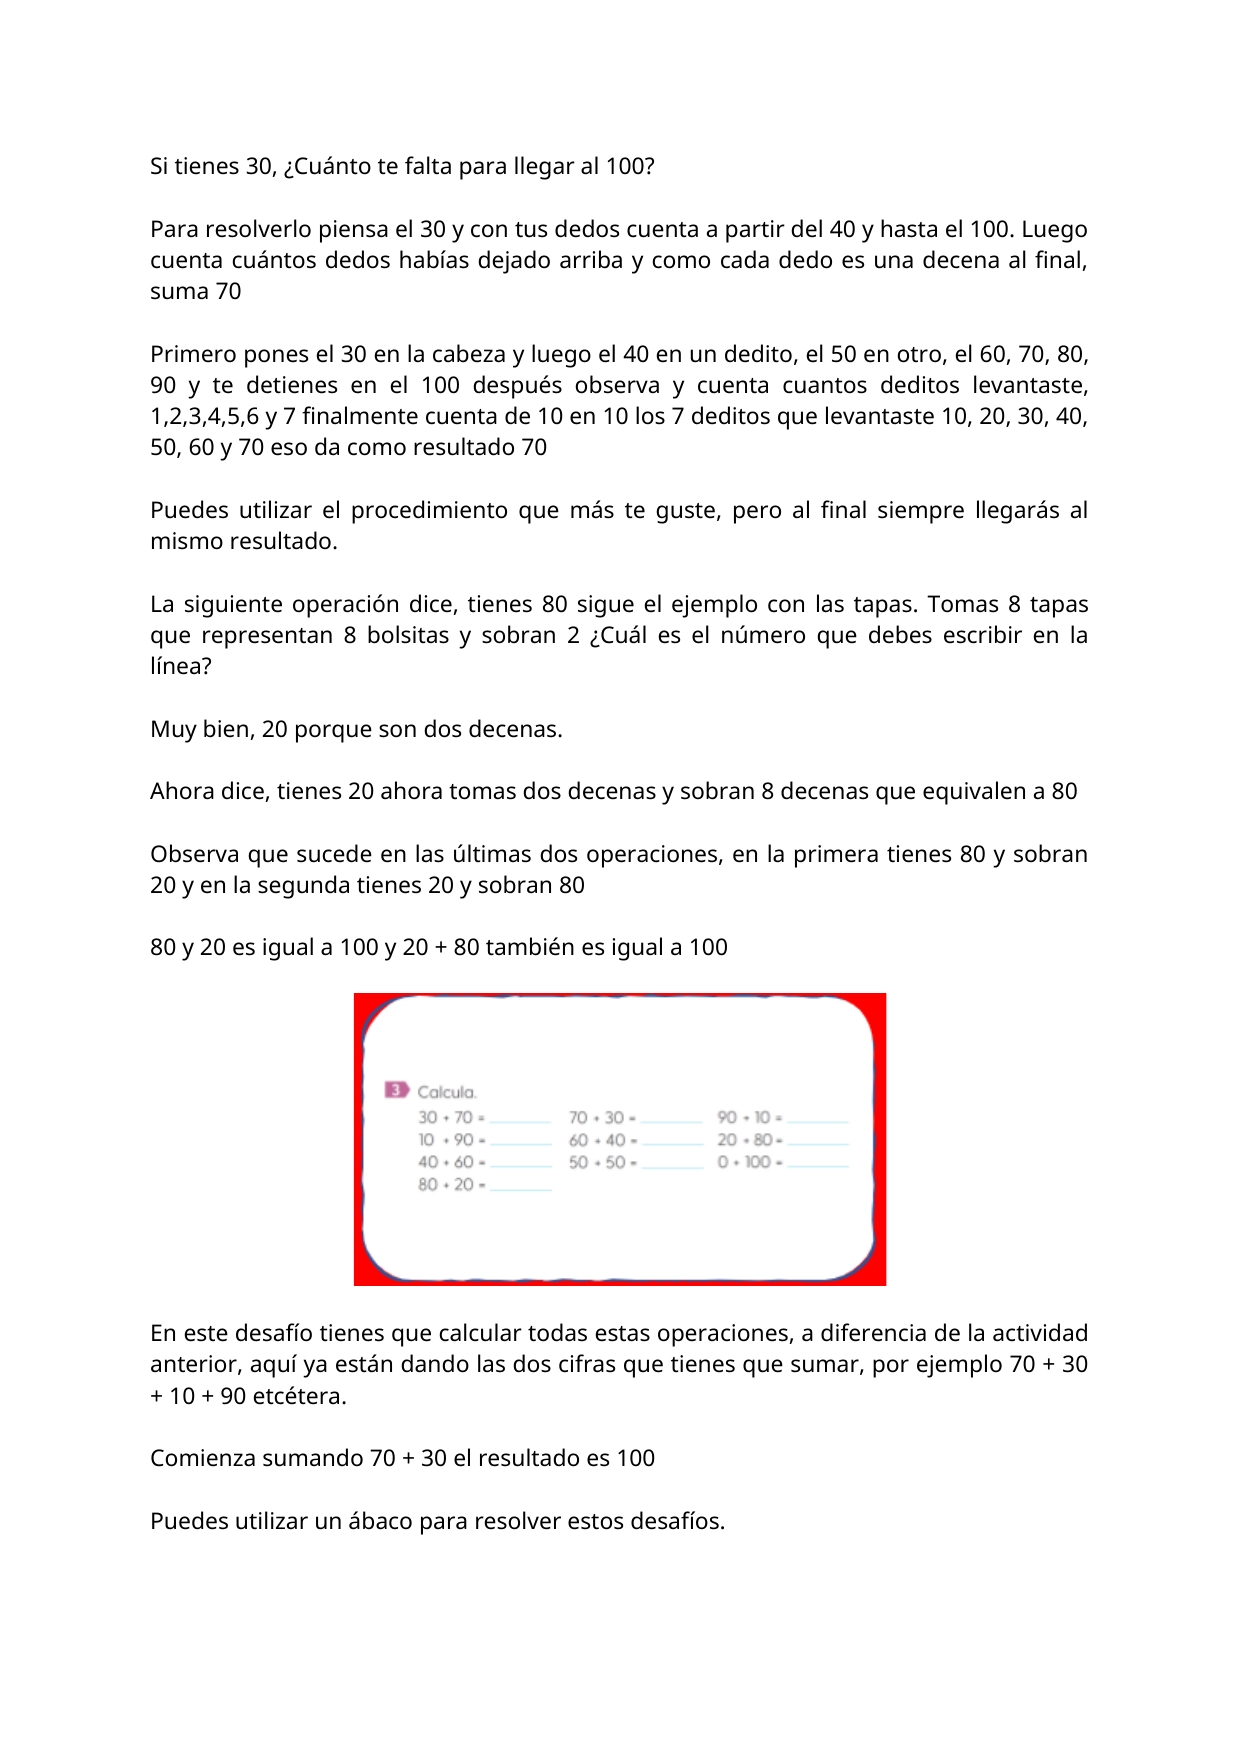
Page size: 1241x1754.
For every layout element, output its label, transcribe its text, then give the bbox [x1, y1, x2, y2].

text Puedes utilizar un ábaco para resolver estos desafíos. [150, 1505, 1090, 1536]
text En este desafío tienes que calcular todas estas operaciones, a diferencia de la actividad anterior, aquí ya están dando las dos cifras que tienes que sumar, por ejemplo 70 + 30 + 10 + 90 etcétera. [150, 1317, 1090, 1411]
picture [353, 993, 887, 1286]
text Para resolverlo piensa el 30 y con tus dedos cuenta a partir del 40 y hasta el 100. Luego cuenta cuántos dedos habías dejado arriba y como cada dedo es una decena al final, suma 70 [150, 212, 1090, 306]
text Primero pones el 30 en la cabeza y luego el 40 en un dedito, el 50 en otro, el 60, 70, 80, 90 y te detienes en el 100 después observa y cuenta cuantos deditos levantaste, 1,2,3,4,5,6 y 7 finalmente cuenta de 10 en 10 los 7 deditos que levantaste 10, 20, 30, 40, 50, 60 y 70 eso da como resultado 70 [150, 337, 1090, 462]
text Puedes utilizar el procedimiento que más te guste, pero al final siempre llegarás al mismo resultado. [150, 494, 1090, 556]
text La siguiente operación dice, tienes 80 sigue el ejemplo con las tapas. Tomas 8 tapas que representan 8 bolsitas y sobran 2 ¿Cuál es el número que debes escribir en la línea? [150, 587, 1090, 681]
text Ahora dice, tienes 20 ahora tomas dos decenas y sobran 8 decenas que equivalen a 80 [150, 775, 1090, 806]
text Muy bien, 20 porque son dos decenas. [150, 712, 1090, 744]
text Si tienes 30, ¿Cuánto te falta para llegar al 100? [150, 150, 1090, 181]
text 80 y 20 es igual a 100 y 20 + 80 también es igual a 100 [150, 931, 1090, 962]
text Observa que sucede en las últimas dos operaciones, en la primera tienes 80 y sobran 20 y en la segunda tienes 20 y sobran 80 [150, 837, 1090, 900]
text Comienza sumando 70 + 30 el resultado es 100 [150, 1442, 1090, 1473]
